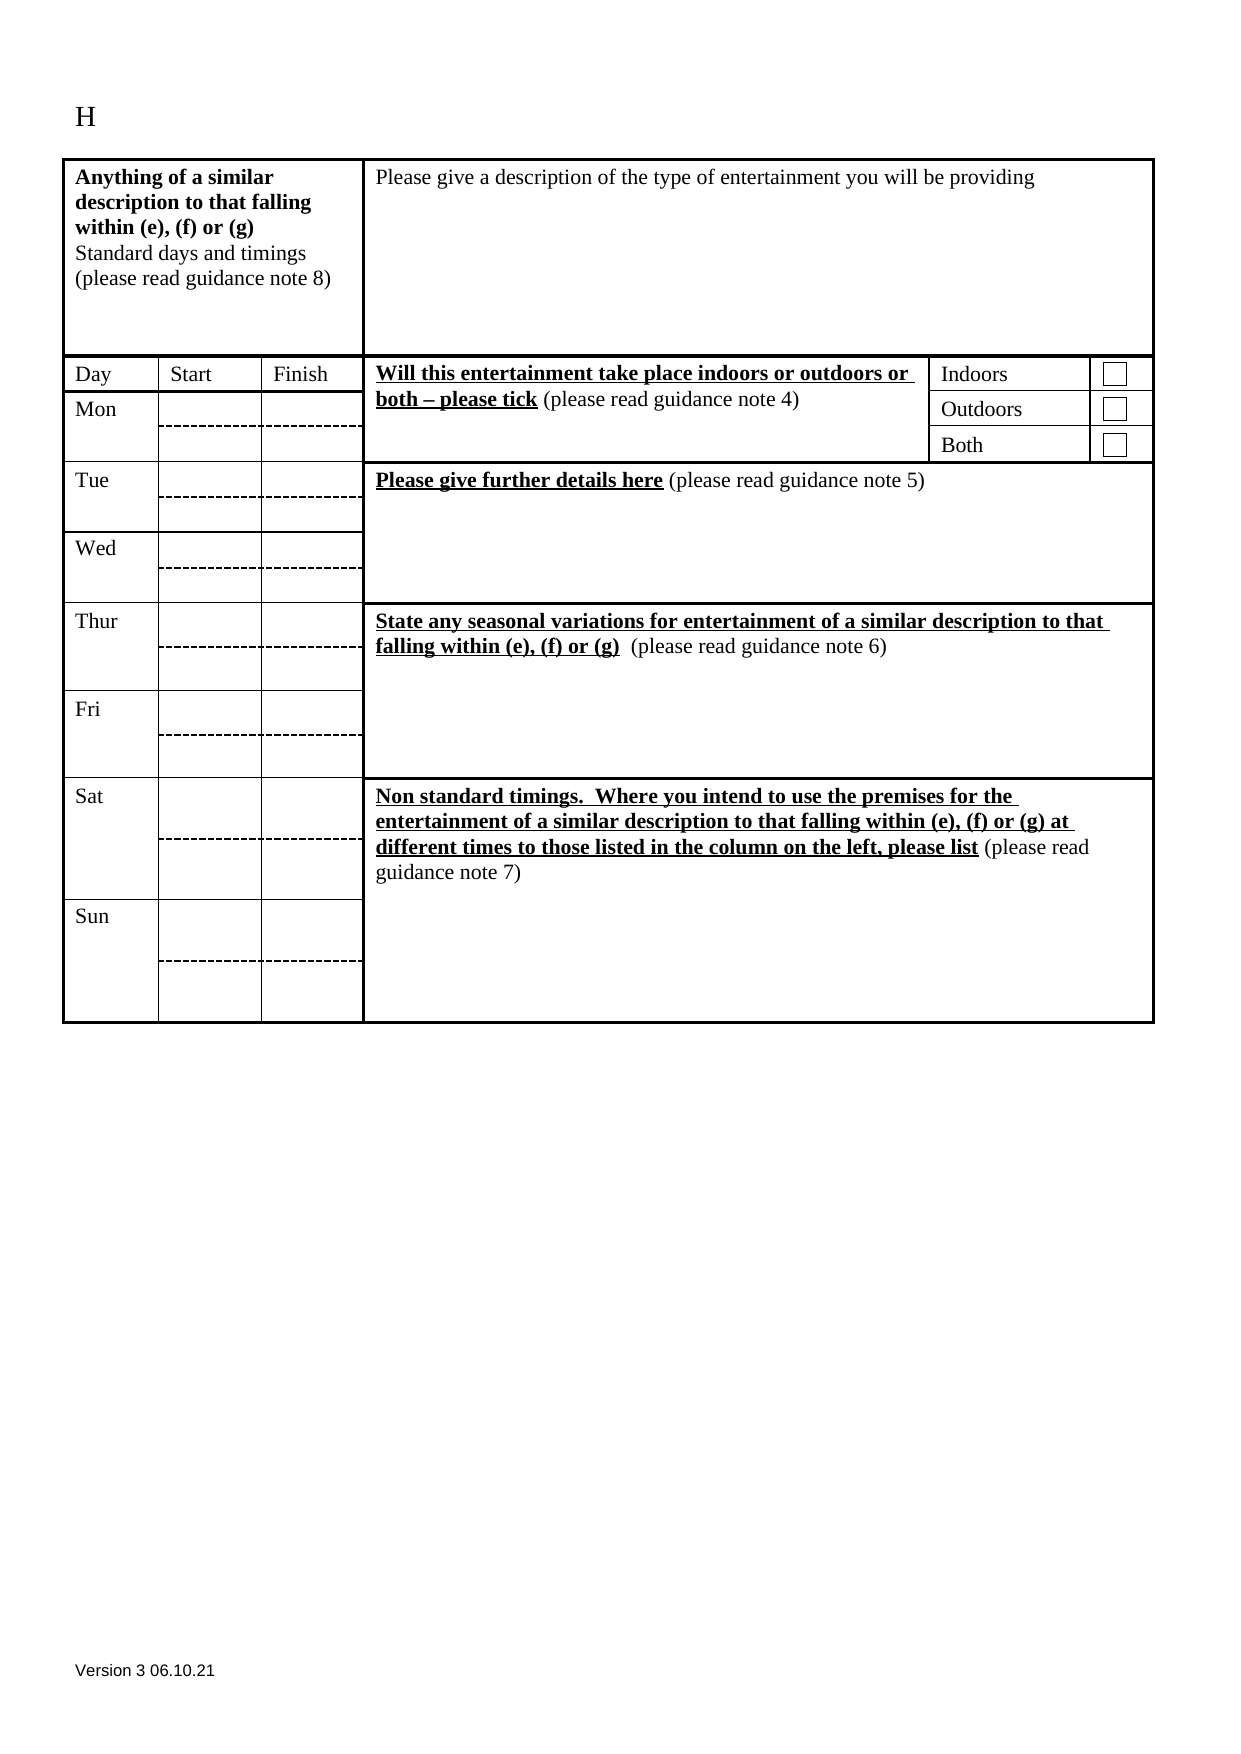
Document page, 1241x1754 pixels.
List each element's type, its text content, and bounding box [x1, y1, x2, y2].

table_cell [262, 567, 362, 602]
table_cell [159, 646, 261, 690]
table_cell [262, 778, 362, 838]
table_cell [159, 900, 261, 960]
table_cell [159, 462, 261, 496]
table_cell [262, 960, 362, 1021]
table_cell Tue [65, 462, 158, 531]
table_cell [159, 603, 261, 646]
table_cell [262, 691, 362, 733]
table_cell Both [930, 426, 1089, 461]
table_cell Please give further details here (please read guidance note 5) [365, 464, 1152, 602]
table_cell [159, 838, 261, 899]
text H [75, 99, 1165, 133]
table_cell Sun [65, 900, 158, 1021]
table_cell Will this entertainment take place indoors or outdoors or both – please tick (please read guidance note 4) [365, 358, 928, 461]
table_cell [159, 533, 261, 567]
table_cell [159, 960, 261, 1021]
table_cell [1091, 391, 1152, 425]
table_cell [262, 900, 362, 960]
table_header Please give a description of the type of entertainment you will be providing [365, 161, 1152, 354]
table_cell Fri [65, 691, 158, 777]
table_cell Day [65, 358, 158, 390]
table_cell Outdoors [930, 391, 1089, 425]
table_header Anything of a similar description to that falling within (e), (f) or (g) Standard days and timings (please read guidance note 8) [65, 161, 362, 354]
table_cell Sat [65, 778, 158, 899]
table_cell [1091, 358, 1152, 390]
table_cell Thur [65, 603, 158, 690]
table_cell [159, 425, 261, 461]
table_cell Start [159, 358, 261, 390]
table_cell Wed [65, 533, 158, 602]
table_cell [262, 393, 362, 425]
table_cell Non standard timings. Where you intend to use the premises for the entertainment of a similar description to that falling within (e), (f) or (g) at different times to those listed in the column on the left, please list (please read guidance note 7) [365, 780, 1152, 1021]
table_cell [262, 646, 362, 690]
table_cell [262, 425, 362, 461]
table_cell [262, 496, 362, 531]
table_cell [159, 496, 261, 531]
table_cell [159, 778, 261, 838]
table_cell State any seasonal variations for entertainment of a similar description to that falling within (e), (f) or (g) (please read guidance note 6) [365, 605, 1152, 777]
table_cell [159, 567, 261, 602]
table_cell [262, 603, 362, 646]
table_cell [1091, 426, 1152, 461]
table_cell [262, 838, 362, 899]
table_cell [262, 462, 362, 496]
table_cell Mon [65, 393, 158, 461]
table_cell [159, 691, 261, 733]
table_cell [262, 533, 362, 567]
table_cell [159, 734, 261, 777]
table_cell Indoors [930, 358, 1089, 390]
table_cell Finish [262, 358, 362, 390]
table_cell [159, 393, 261, 425]
table_cell [262, 734, 362, 777]
